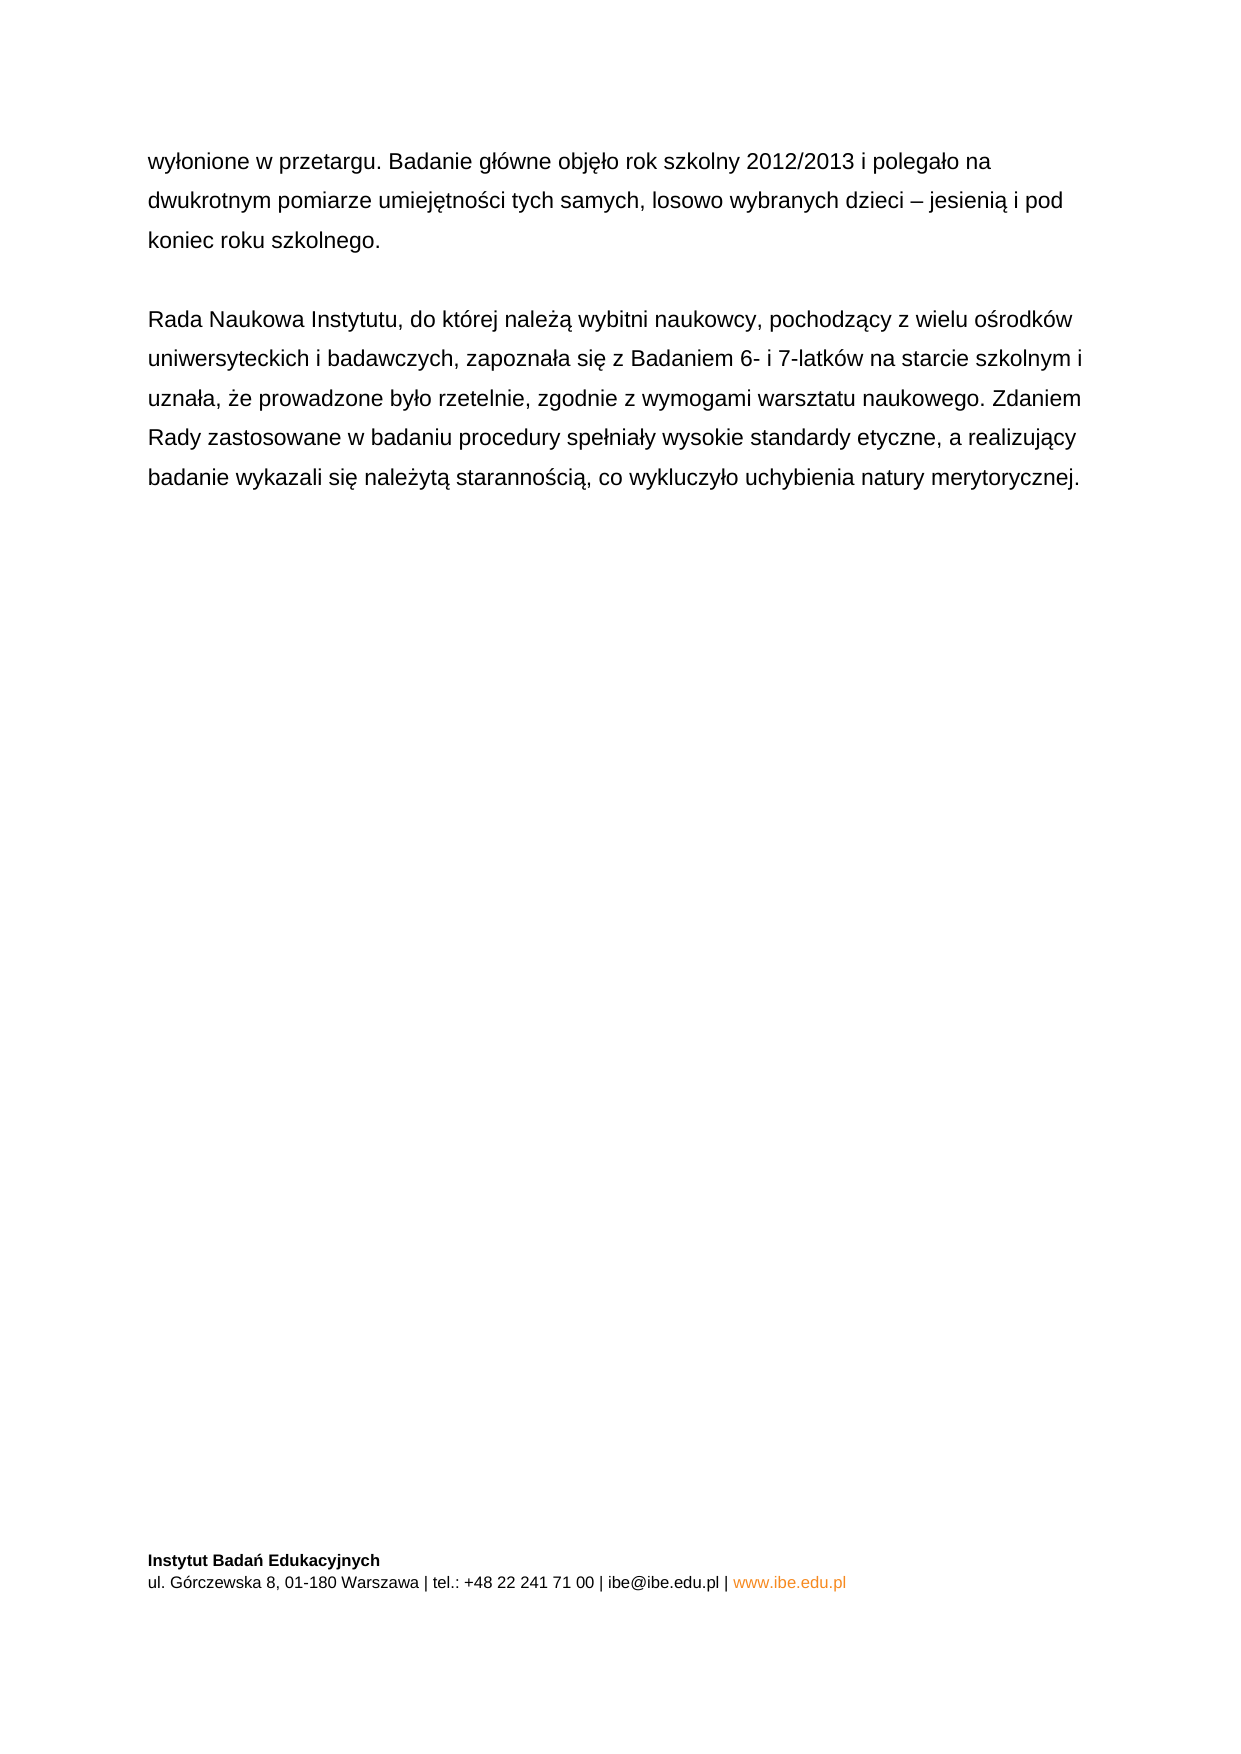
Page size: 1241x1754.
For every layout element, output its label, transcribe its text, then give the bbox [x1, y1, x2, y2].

text Rada Naukowa Instytutu, do której należą wybitni naukowcy, pochodzący z wielu ośrodków uniwersyteckich i badawczych, zapoznała się z Badaniem 6- i 7-latków na starcie szkolnym i uznała, że prowadzone było rzetelnie, zgodnie z wymogami warsztatu naukowego. Zdaniem Rady zastosowane w badaniu procedury spełniały wysokie standardy etyczne, a realizujący badanie wykazali się należytą starannością, co wykluczyło uchybienia natury merytorycznej. [148, 306, 1093, 490]
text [148, 148, 1093, 253]
